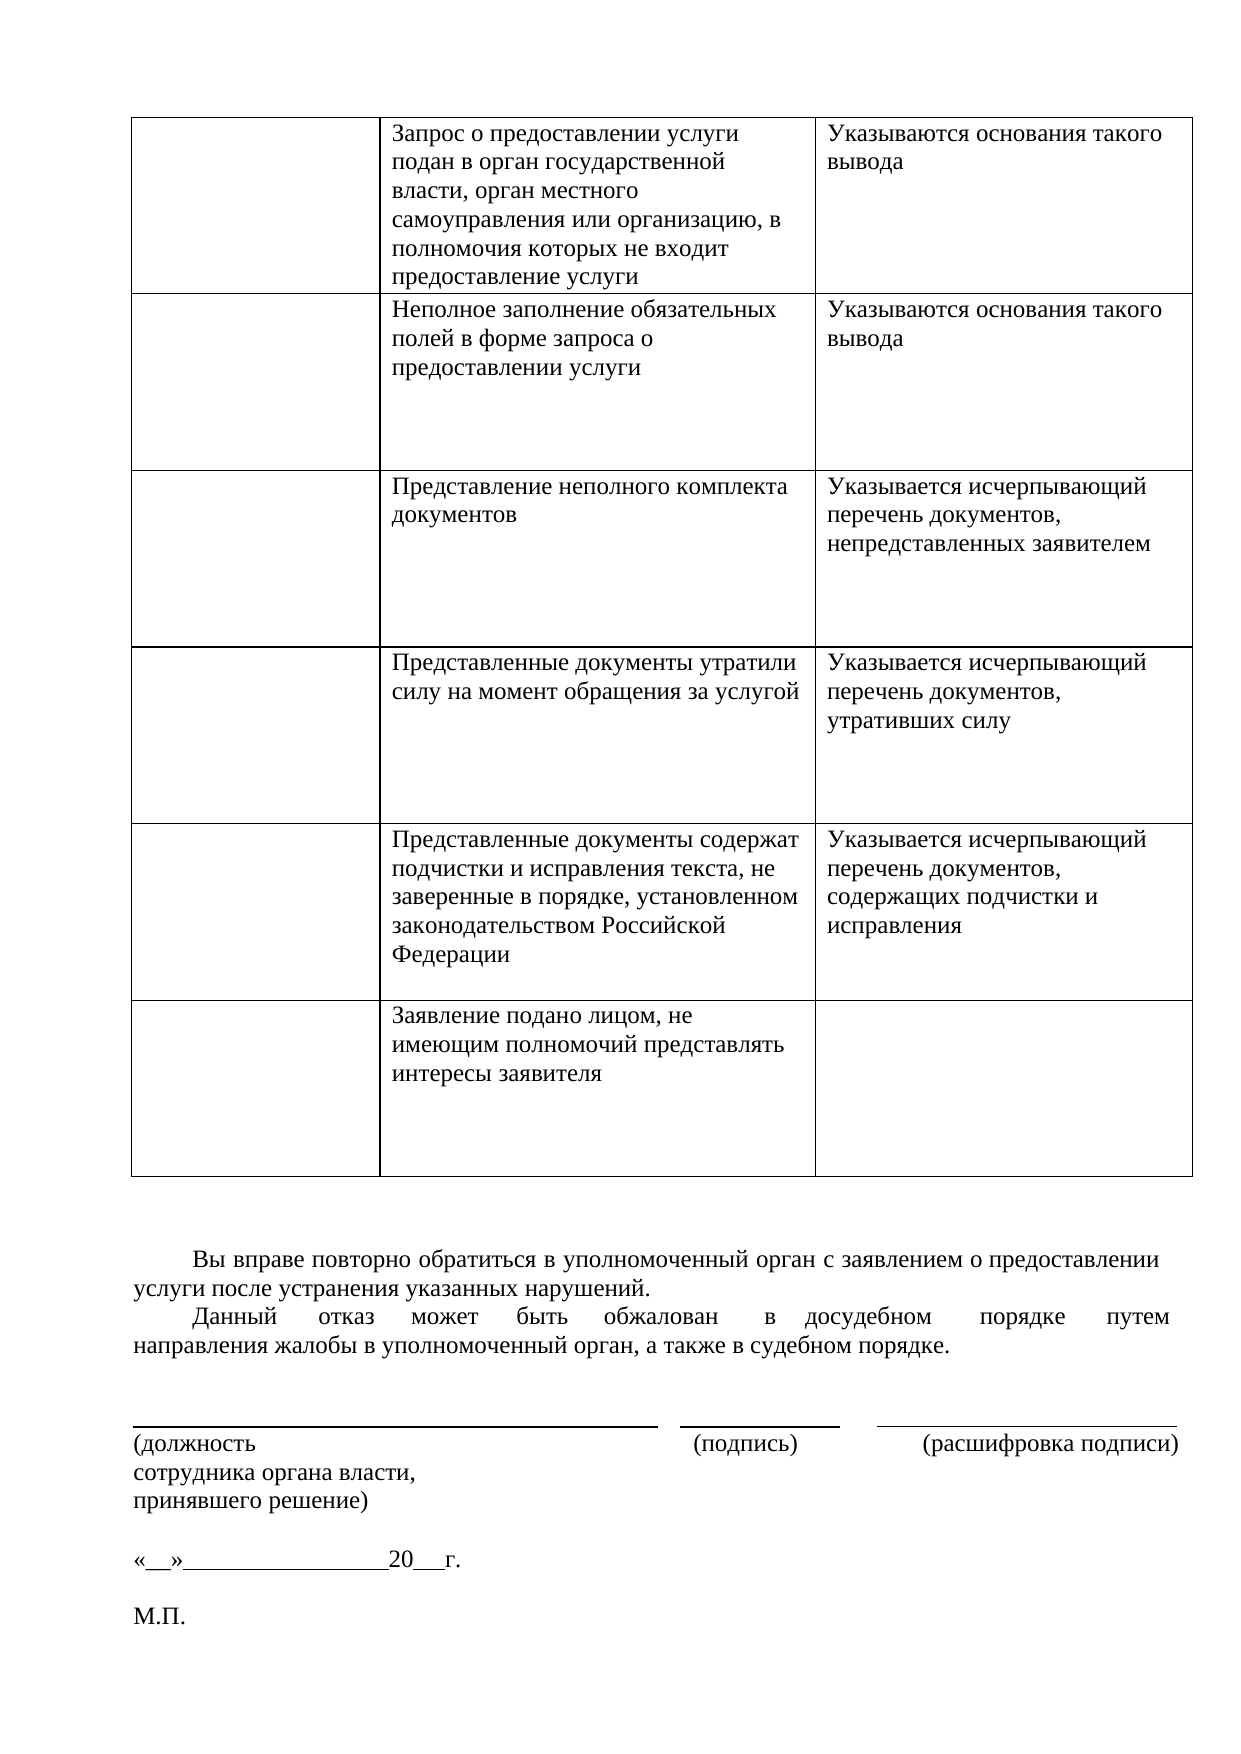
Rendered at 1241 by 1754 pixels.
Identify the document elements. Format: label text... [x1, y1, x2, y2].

table_cell [132, 1001, 379, 1176]
table_cell [132, 648, 379, 823]
text М.П. [133, 1601, 1223, 1630]
text принявшего решение) [133, 1486, 1223, 1514]
text (должность (подпись) (расшифровка подписи) сотрудника органа власти, [133, 1417, 1179, 1486]
table_cell [132, 294, 379, 470]
text Данный отказ может быть обжалован в досудебном порядке путем направления жалобы в уполномоченный орган, а также в судебном порядке. [133, 1301, 1181, 1359]
table_cell Указываются основания такого вывода [816, 294, 1192, 470]
table_header [132, 118, 379, 293]
table_cell Указывается исчерпывающий перечень документов, непредставленных заявителем [816, 471, 1192, 646]
text «__» 20 г. [133, 1544, 1223, 1572]
table_cell Представленные документы утратили силу на момент обращения за услугой [381, 648, 815, 823]
table_cell [132, 471, 379, 646]
table_cell Представление неполного комплекта документов [381, 471, 815, 646]
table_cell Представленные документы содержат подчистки и исправления текста, не заверенные в порядке, установленном законодательством Российской Федерации [381, 824, 815, 999]
table_cell Заявление подано лицом, не имеющим полномочий представлять интересы заявителя [381, 1001, 815, 1176]
table_cell Указывается исчерпывающий перечень документов, утративших силу [816, 648, 1192, 823]
text Вы вправе повторно обратиться в уполномоченный орган с заявлением о предоставлении услуги после устранения указанных нарушений. [133, 1244, 1223, 1301]
table_header Запрос о предоставлении услуги подан в орган государственной власти, орган местного самоуправления или организацию, в полномочия которых не входит предоставление услуги [381, 118, 815, 293]
table_cell [816, 1001, 1192, 1176]
table_cell [132, 824, 379, 999]
table_cell Указывается исчерпывающий перечень документов, содержащих подчистки и исправления [816, 824, 1192, 999]
table_header Указываются основания такого вывода [816, 118, 1192, 293]
table_cell Неполное заполнение обязательных полей в форме запроса о предоставлении услуги [381, 294, 815, 470]
